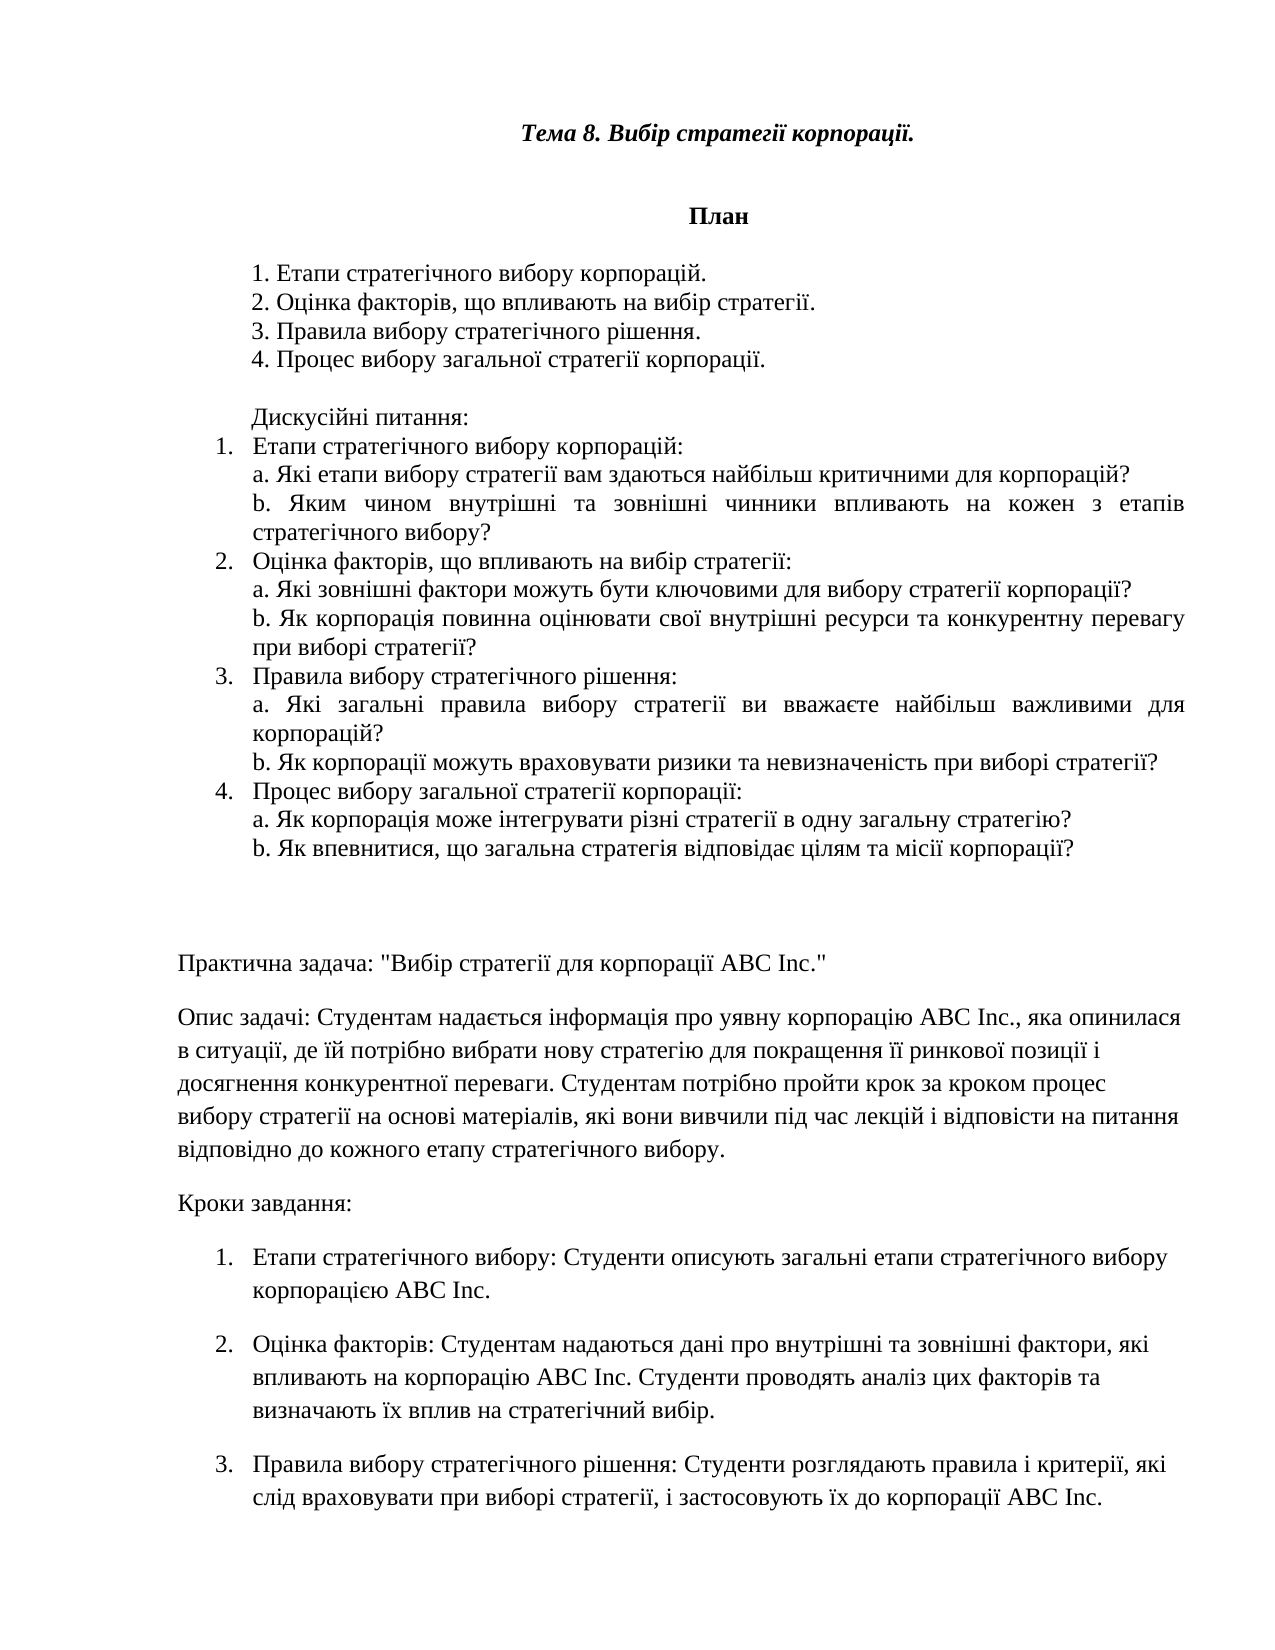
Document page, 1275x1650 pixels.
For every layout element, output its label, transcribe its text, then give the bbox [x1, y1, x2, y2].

list Оцінка факторів, що впливають на вибір стратегії: [215, 546, 1186, 574]
text a. Як корпорація може інтегрувати різні стратегії в одну загальну стратегію? [252, 804, 1186, 833]
text a. Які зовнішні фактори можуть бути ключовими для вибору стратегії корпорації? [252, 574, 1186, 603]
list Оцінка факторів: Студентам надаються дані про внутрішні та зовнішні фактори, які впливають на корпорацію ABC Inc. Студенти проводять аналіз цих факторів та визначають їх вплив на стратегічний вибір. [215, 1329, 1186, 1423]
text b. Яким чином внутрішні та зовнішні чинники впливають на кожен з етапів стратегічного вибору? [252, 488, 1186, 546]
list Етапи стратегічного вибору: Студенти описують загальні етапи стратегічного вибору корпорацією ABC Inc. [215, 1242, 1186, 1304]
text a. Які етапи вибору стратегії вам здаються найбільш критичними для корпорацій? [252, 459, 1186, 488]
text 3. Правила вибору стратегічного рішення. [177, 316, 1186, 344]
text b. Як корпорації можуть враховувати ризики та невизначеність при виборі стратегії? [252, 747, 1186, 776]
list Процес вибору загальної стратегії корпорації: [215, 776, 1186, 804]
text b. Як впевнитися, що загальна стратегія відповідає цілям та місії корпорації? [252, 833, 1186, 862]
text 1. Етапи стратегічного вибору корпорацій. [177, 258, 1186, 287]
text Кроки завдання: [177, 1188, 1186, 1217]
list Етапи стратегічного вибору корпорацій: [215, 431, 1186, 459]
text Дискусійні питання: [177, 402, 1186, 431]
text 2. Оцінка факторів, що впливають на вибір стратегії. [177, 287, 1186, 316]
list Правила вибору стратегічного рішення: Студенти розглядають правила і критерії, які слід враховувати при виборі стратегії, і застосовують їх до корпорації ABC Inc. [215, 1449, 1186, 1510]
text b. Як корпорація повинна оцінювати свої внутрішні ресурси та конкурентну перевагу при виборі стратегії? [252, 603, 1186, 661]
text Тема 8. Вибір стратегії корпорації. [177, 118, 1186, 147]
list Правила вибору стратегічного рішення: [215, 661, 1186, 689]
text План [177, 201, 1186, 229]
text Практична задача: "Вибір стратегії для корпорації ABC Inc." [177, 948, 1186, 977]
text a. Які загальні правила вибору стратегії ви вважаєте найбільш важливими для корпорацій? [252, 689, 1186, 747]
text Опис задачі: Студентам надається інформація про уявну корпорацію ABC Inc., яка опинилася в ситуації, де їй потрібно вибрати нову стратегію для покращення її ринкової позиції і досягнення конкурентної переваги. Студентам потрібно пройти крок за кроком процес вибору стратегії на основі матеріалів, які вони вивчили під час лекцій і відповісти на питання відповідно до кожного етапу стратегічного вибору. [177, 1002, 1186, 1163]
text 4. Процес вибору загальної стратегії корпорації. [177, 344, 1186, 373]
